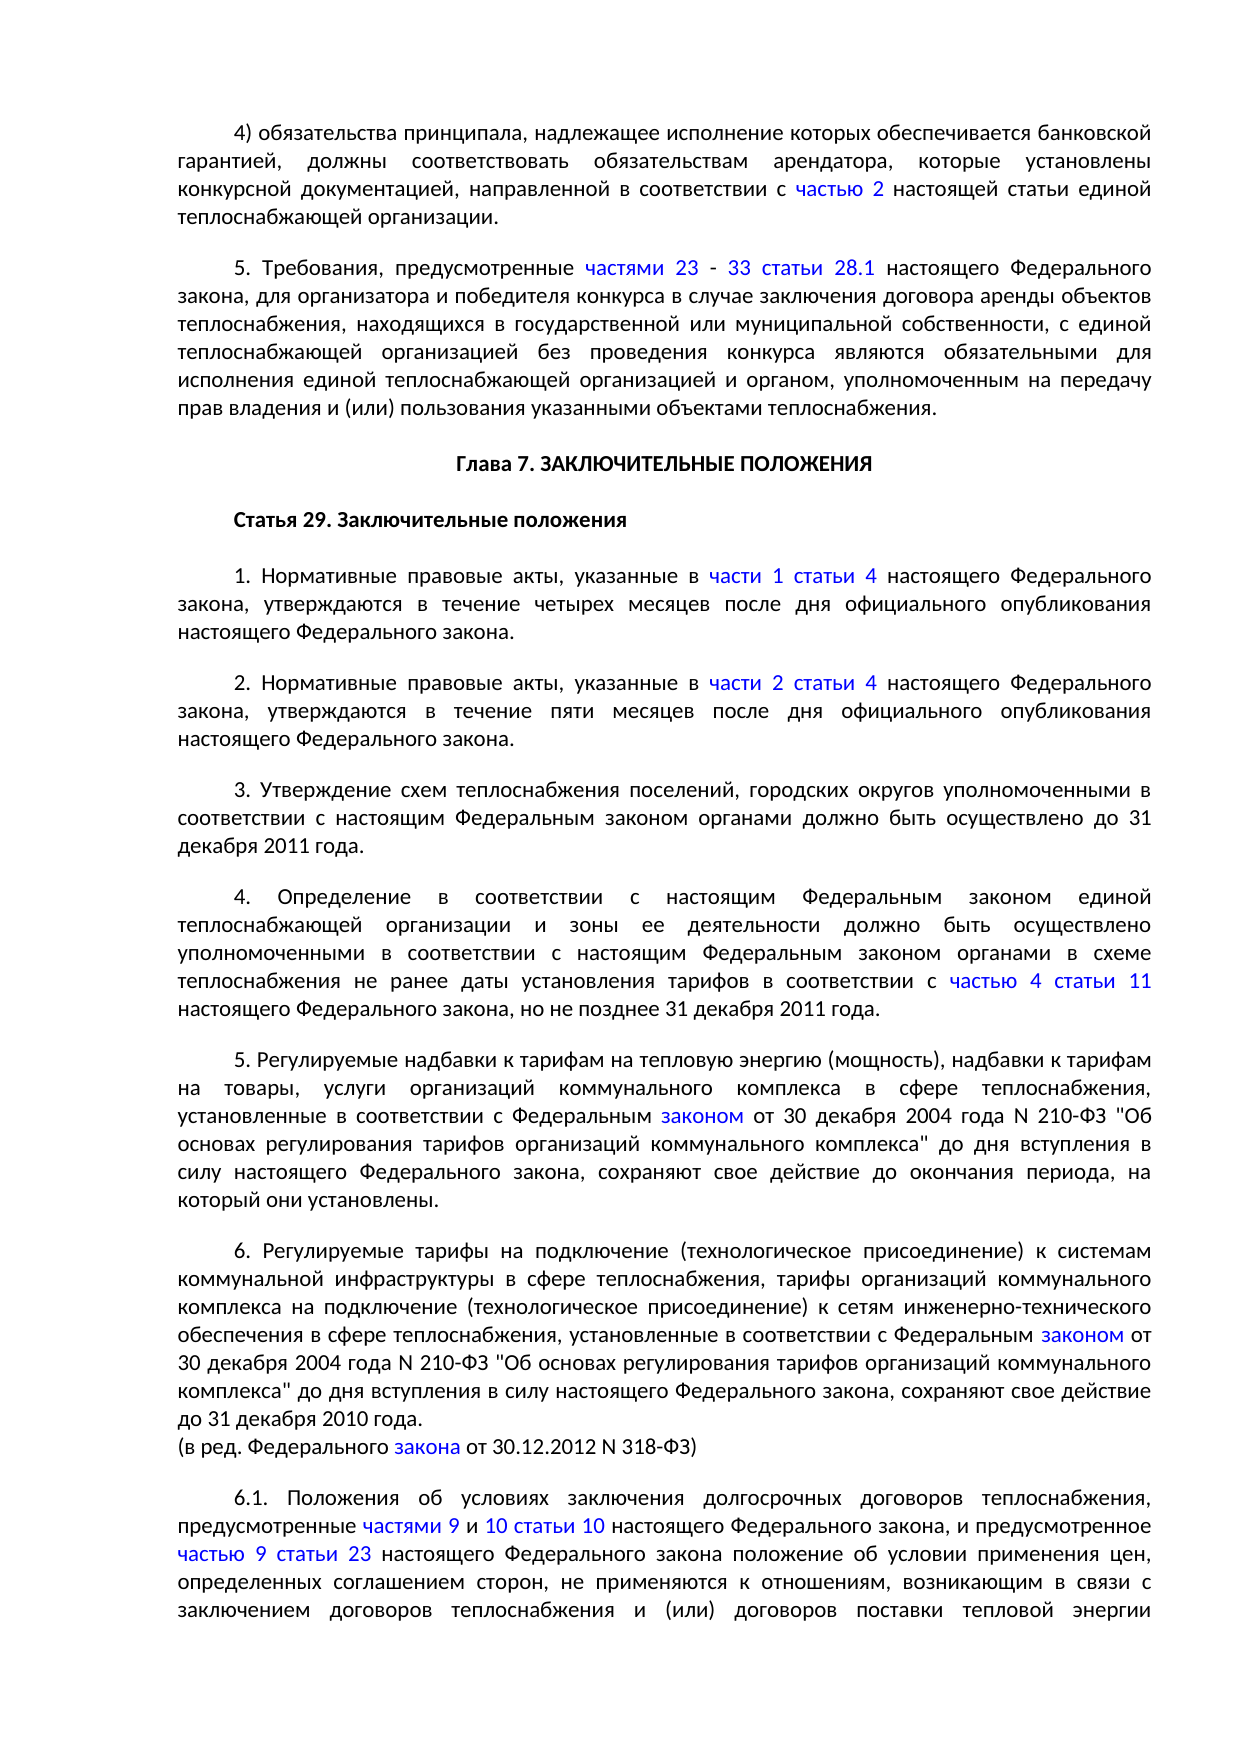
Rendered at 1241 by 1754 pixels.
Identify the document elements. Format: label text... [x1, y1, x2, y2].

text 6. Регулируемые тарифы на подключение (технологическое присоединение) к системам коммунальной инфраструктуры в сфере теплоснабжения, тарифы организаций коммунального комплекса на подключение (технологическое присоединение) к сетям инженерно-технического обеспечения в сфере теплоснабжения, установленные в соответствии с Федеральным законом от 30 декабря 2004 года N 210-ФЗ "Об основах регулирования тарифов организаций коммунального комплекса" до дня вступления в силу настоящего Федерального закона, сохраняют свое действие до 31 декабря 2010 года. [177, 1236, 1152, 1432]
text 3. Утверждение схем теплоснабжения поселений, городских округов уполномоченными в соответствии с настоящим Федеральным законом органами должно быть осуществлено до 31 декабря 2011 года. [177, 775, 1152, 859]
title Глава 7. ЗАКЛЮЧИТЕЛЬНЫЕ ПОЛОЖЕНИЯ [177, 449, 1152, 477]
title Статья 29. Заключительные положения [177, 505, 1152, 533]
text 5. Требования, предусмотренные частями 23 - 33 статьи 28.1 настоящего Федерального закона, для организатора и победителя конкурса в случае заключения договора аренды объектов теплоснабжения, находящихся в государственной или муниципальной собственности, с единой теплоснабжающей организацией без проведения конкурса являются обязательными для исполнения единой теплоснабжающей организацией и органом, уполномоченным на передачу прав владения и (или) пользования указанными объектами теплоснабжения. [177, 253, 1152, 421]
text 5. Регулируемые надбавки к тарифам на тепловую энергию (мощность), надбавки к тарифам на товары, услуги организаций коммунального комплекса в сфере теплоснабжения, установленные в соответствии с Федеральным законом от 30 декабря 2004 года N 210-ФЗ "Об основах регулирования тарифов организаций коммунального комплекса" до дня вступления в силу настоящего Федерального закона, сохраняют свое действие до окончания периода, на который они установлены. [177, 1045, 1152, 1213]
text (в ред. Федерального закона от 30.12.2012 N 318-ФЗ) [177, 1432, 1152, 1461]
text 4. Определение в соответствии с настоящим Федеральным законом единой теплоснабжающей организации и зоны ее деятельности должно быть осуществлено уполномоченными в соответствии с настоящим Федеральным законом органами в схеме теплоснабжения не ранее даты установления тарифов в соответствии с частью 4 статьи 11 настоящего Федерального закона, но не позднее 31 декабря 2011 года. [177, 882, 1152, 1022]
text 4) обязательства принципала, надлежащее исполнение которых обеспечивается банковской гарантией, должны соответствовать обязательствам арендатора, которые установлены конкурсной документацией, направленной в соответствии с частью 2 настоящей статьи единой теплоснабжающей организации. [177, 118, 1152, 230]
text 2. Нормативные правовые акты, указанные в части 2 статьи 4 настоящего Федерального закона, утверждаются в течение пяти месяцев после дня официального опубликования настоящего Федерального закона. [177, 668, 1152, 752]
text 1. Нормативные правовые акты, указанные в части 1 статьи 4 настоящего Федерального закона, утверждаются в течение четырех месяцев после дня официального опубликования настоящего Федерального закона. [177, 561, 1152, 645]
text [177, 1483, 1152, 1623]
